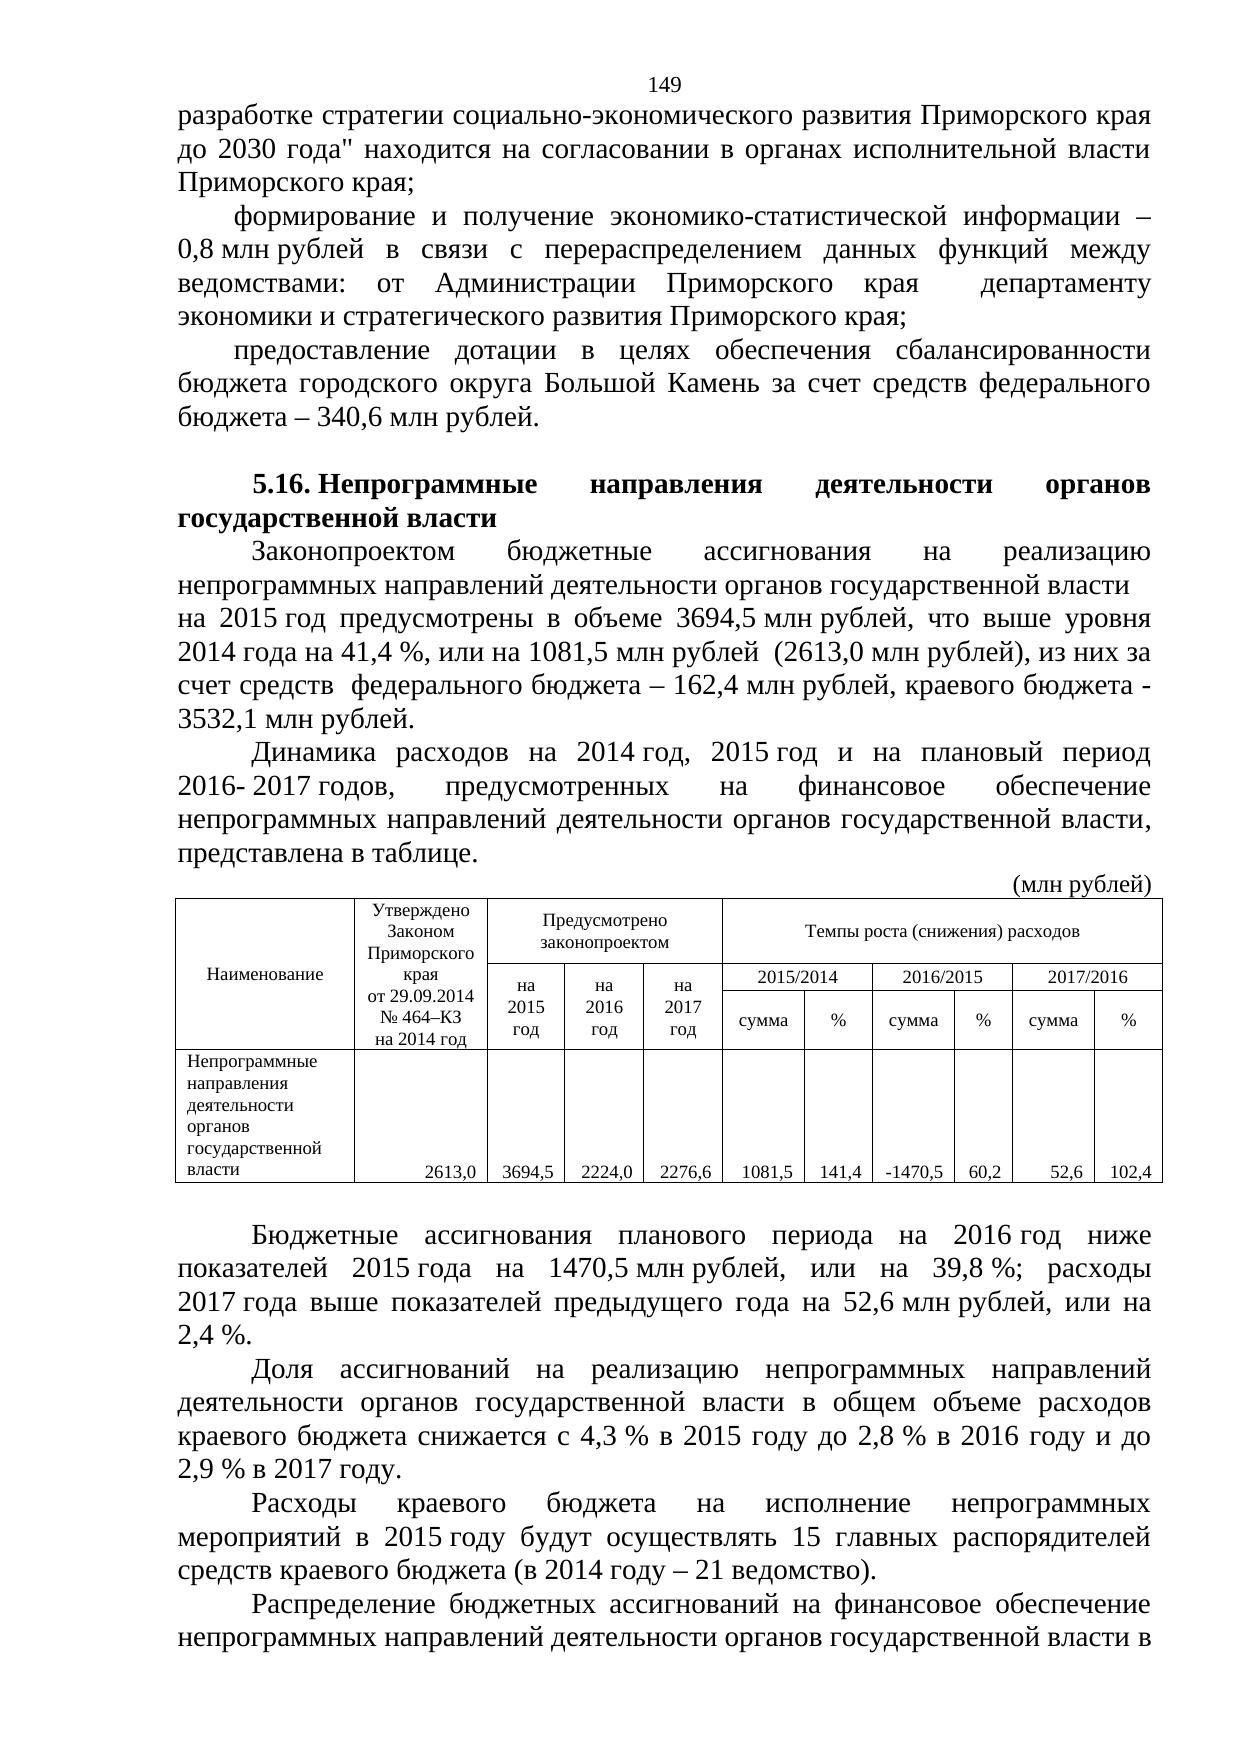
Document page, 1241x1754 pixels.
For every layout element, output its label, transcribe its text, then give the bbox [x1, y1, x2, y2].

text на 2015 год предусмотрены в объеме 3694,5 млн рублей, что выше уровня 2014 года на 41,4 %, или на 1081,5 млн рублей (2613,0 млн рублей), из них за счет средств федерального бюджета – 162,4 млн рублей, краевого бюджета -3532,1 млн рублей. [177, 600, 1152, 734]
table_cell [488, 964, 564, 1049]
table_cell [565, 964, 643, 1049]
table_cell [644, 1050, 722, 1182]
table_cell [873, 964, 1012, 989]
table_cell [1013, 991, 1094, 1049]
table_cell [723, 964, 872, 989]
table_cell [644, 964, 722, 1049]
text (млн рублей) [915, 869, 1152, 897]
text 5.16. Непрограммные направления деятельности органов государственной власти [177, 466, 1152, 533]
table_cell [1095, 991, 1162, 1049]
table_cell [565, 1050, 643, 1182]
text формирование и получение экономико-статистической информации – 0,8 млн рублей в связи с перераспределением данных функций между ведомствами: от Администрации Приморского края департаменту экономики и стратегического развития Приморского края; [177, 198, 1152, 332]
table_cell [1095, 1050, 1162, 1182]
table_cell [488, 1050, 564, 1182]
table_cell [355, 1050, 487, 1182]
text Доля ассигнований на реализацию непрограммных направлений деятельности органов государственной власти в общем объеме расходов краевого бюджета снижается с 4,3 % в 2015 году до 2,8 % в 2016 году и до 2,9 % в 2017 году. [177, 1351, 1152, 1485]
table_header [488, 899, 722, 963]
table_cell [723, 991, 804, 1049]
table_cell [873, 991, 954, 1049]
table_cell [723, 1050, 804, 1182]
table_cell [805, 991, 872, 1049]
text Законопроектом бюджетные ассигнования на реализацию непрограммных направлений деятельности органов государственной власти [177, 533, 1152, 600]
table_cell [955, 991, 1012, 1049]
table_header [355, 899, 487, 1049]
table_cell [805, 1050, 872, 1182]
text Расходы краевого бюджета на исполнение непрограммных мероприятий в 2015 году будут осуществлять 15 главных распорядителей средств краевого бюджета (в 2014 году – 21 ведомство). [177, 1485, 1152, 1586]
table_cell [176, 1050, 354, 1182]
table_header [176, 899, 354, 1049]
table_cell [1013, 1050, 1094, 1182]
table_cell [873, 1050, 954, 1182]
text предоставление дотации в целях обеспечения сбалансированности бюджета городского округа Большой Камень за счет средств федерального бюджета – 340,6 млн рублей. [177, 332, 1152, 433]
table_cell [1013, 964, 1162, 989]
text Динамика расходов на 2014 год, 2015 год и на плановый период 2016- 2017 годов, предусмотренных на финансовое обеспечение непрограммных направлений деятельности органов государственной власти, представлена в таблице. [177, 734, 1152, 869]
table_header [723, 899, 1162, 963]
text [177, 1586, 1152, 1653]
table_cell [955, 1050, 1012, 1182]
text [177, 97, 1152, 198]
text Бюджетные ассигнования планового периода на 2016 год ниже показателей 2015 года на 1470,5 млн рублей, или на 39,8 %; расходы 2017 года выше показателей предыдущего года на 52,6 млн рублей, или на 2,4 %. [177, 1217, 1152, 1351]
